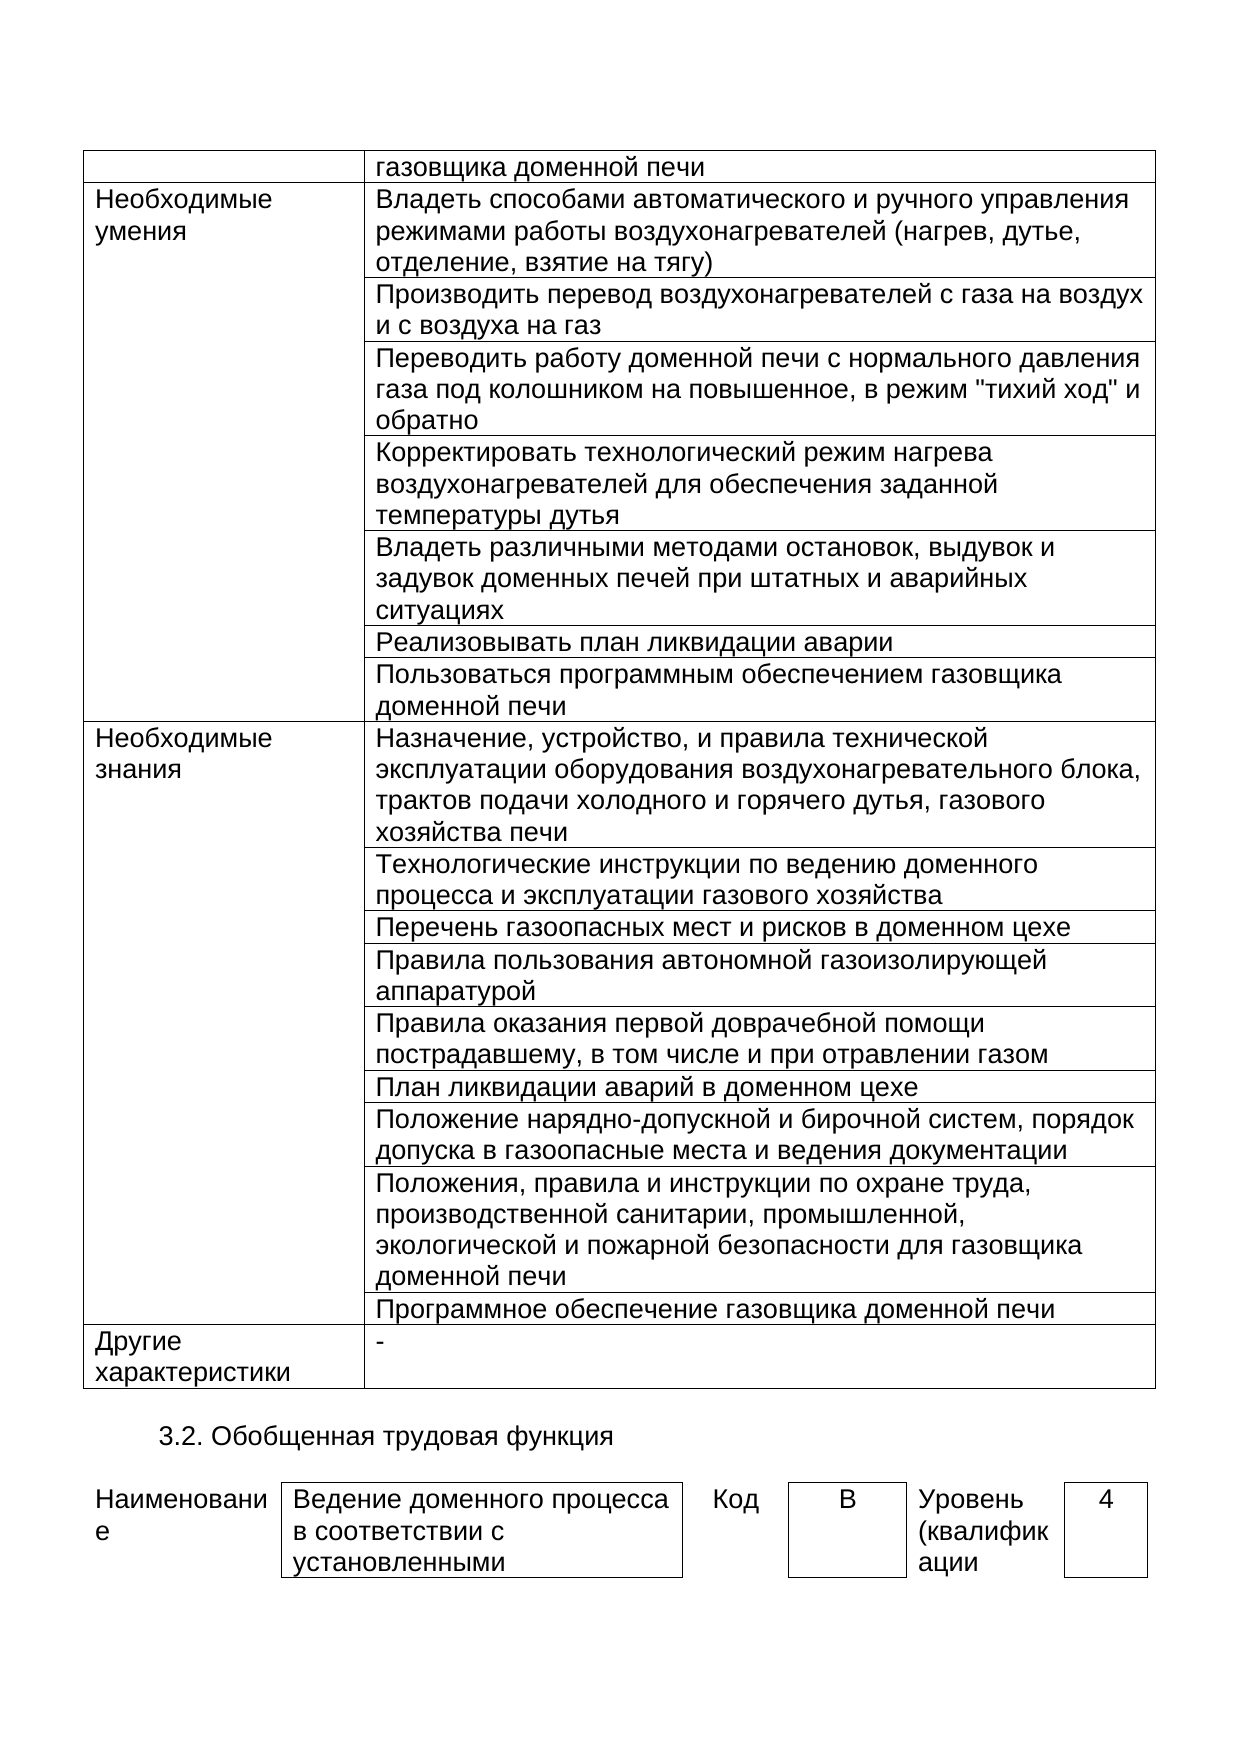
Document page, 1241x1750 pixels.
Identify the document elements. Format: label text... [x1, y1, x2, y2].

table_cell Программное обеспечение газовщика доменной печи [365, 1293, 1155, 1324]
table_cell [365, 151, 1155, 182]
table_cell Владеть различными методами остановок, выдувок и задувок доменных печей при штатных и аварийных ситуациях [365, 531, 1155, 625]
table_cell Положения, правила и инструкции по охране труда, производственной санитарии, промышленной, экологической и пожарной безопасности для газовщика доменной печи [365, 1167, 1155, 1292]
table_cell Правила пользования автономной газоизолирующей аппаратурой [365, 944, 1155, 1006]
table_cell Производить перевод воздухонагревателей с газа на воздух и с воздуха на газ [365, 278, 1155, 341]
table_cell Положение нарядно-допускной и бирочной систем, порядок допуска в газоопасные места и ведения документации [365, 1103, 1155, 1166]
table_header В [789, 1483, 906, 1577]
table_cell Реализовывать план ликвидации аварии [365, 626, 1155, 657]
table_cell - [365, 1325, 1155, 1387]
table_cell Пользоваться программным обеспечением газовщика доменной печи [365, 658, 1155, 721]
table_cell Назначение, устройство, и правила технической эксплуатации оборудования воздухонагревательного блока, трактов подачи холодного и горячего дутья, газового хозяйства печи [365, 722, 1155, 847]
text 3.2. Обобщенная трудовая функция [83, 1420, 1157, 1451]
table_cell Владеть способами автоматического и ручного управления режимами работы воздухонагревателей (нагрев, дутье, отделение, взятие на тягу) [365, 183, 1155, 277]
table_cell Перечень газоопасных мест и рисков в доменном цехе [365, 911, 1155, 943]
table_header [907, 1482, 1064, 1577]
table_cell Переводить работу доменной печи с нормального давления газа под колошником на повышенное, в режим "тихий ход" и обратно [365, 342, 1155, 435]
table_cell План ликвидации аварий в доменном цехе [365, 1071, 1155, 1102]
table_cell Необходимые умения [84, 183, 364, 721]
table_cell Необходимые знания [84, 722, 364, 1324]
table_header Наименование [84, 1482, 281, 1577]
table_cell Технологические инструкции по ведению доменного процесса и эксплуатации газового хозяйства [365, 848, 1155, 910]
table_header Код [683, 1482, 788, 1577]
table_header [282, 1483, 682, 1577]
table_cell Другие характеристики [84, 1325, 364, 1387]
table_header 4 [1065, 1483, 1147, 1577]
table_cell Корректировать технологический режим нагрева воздухонагревателей для обеспечения заданной температуры дутья [365, 436, 1155, 530]
table_cell Правила оказания первой доврачебной помощи пострадавшему, в том числе и при отравлении газом [365, 1007, 1155, 1070]
